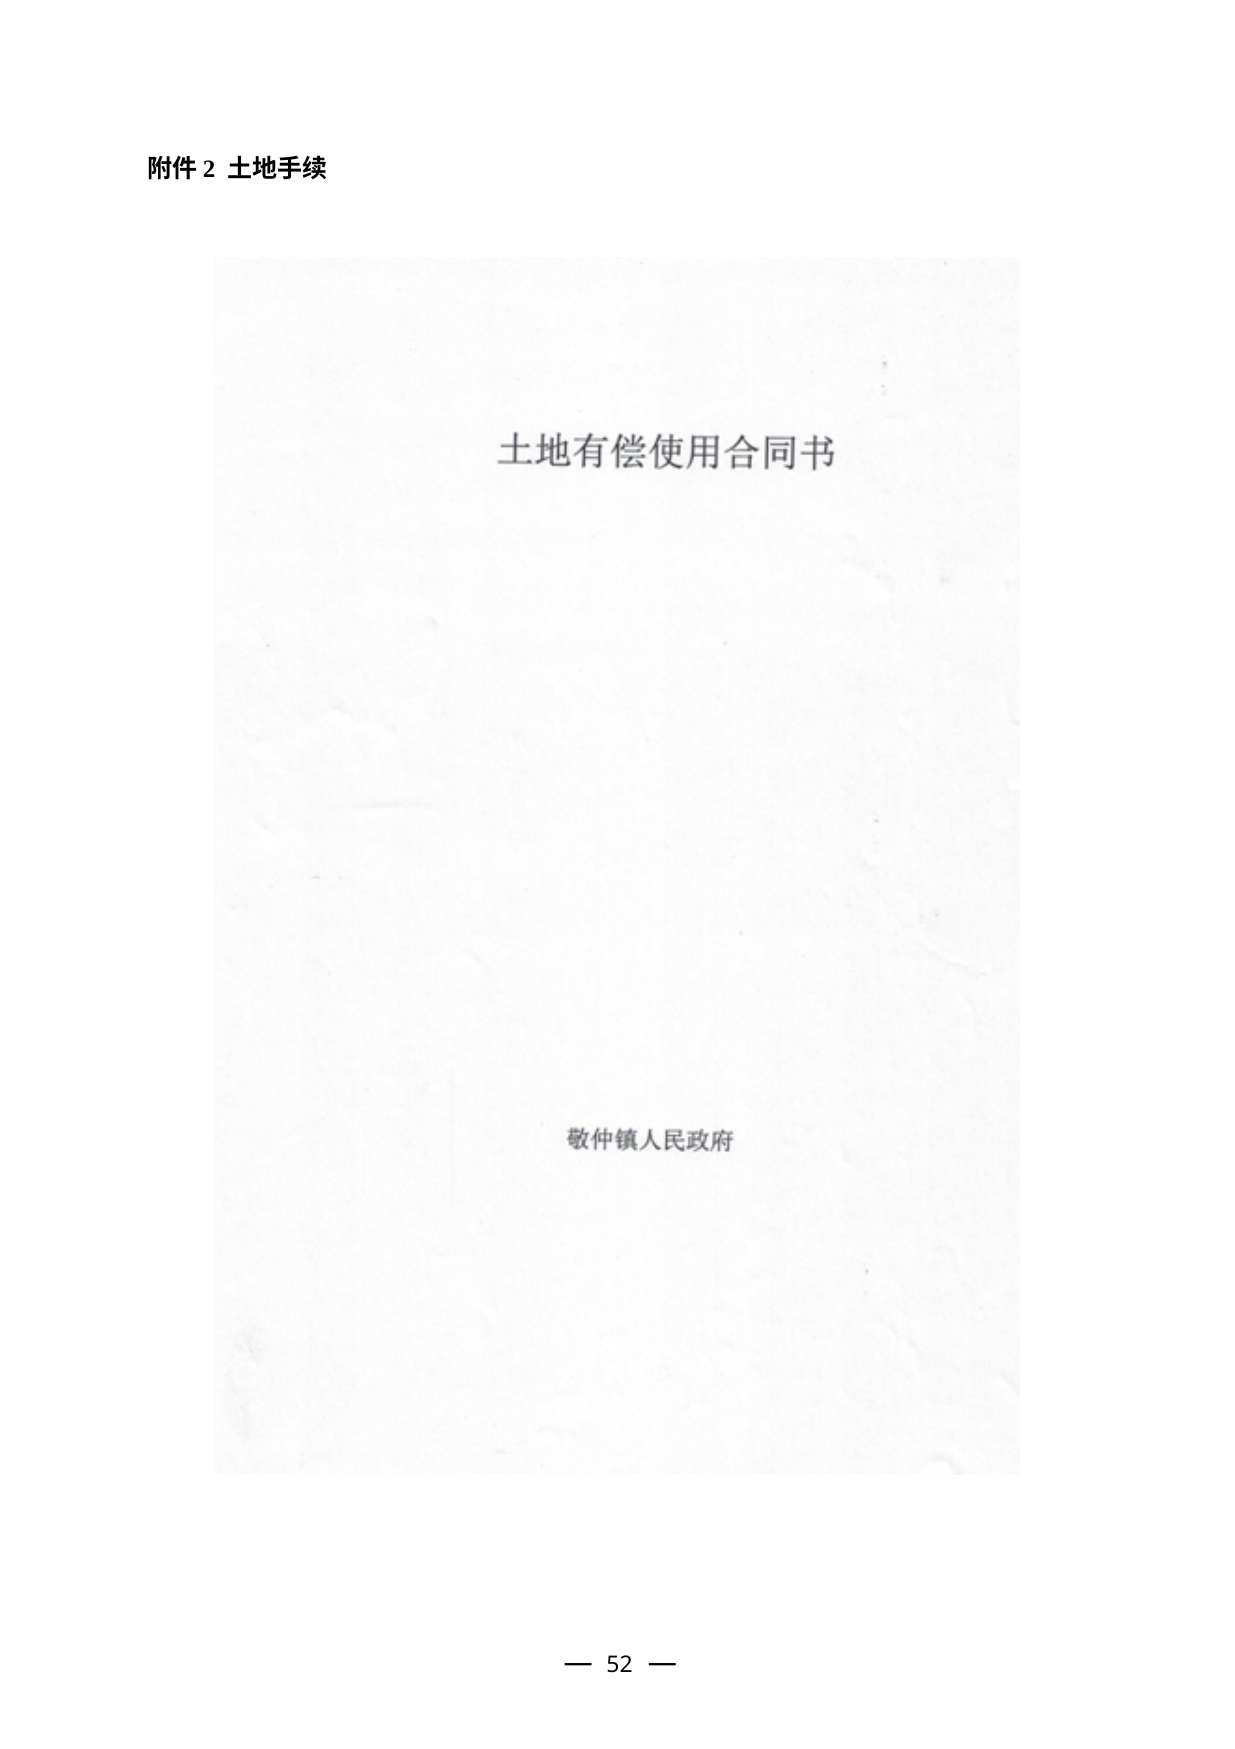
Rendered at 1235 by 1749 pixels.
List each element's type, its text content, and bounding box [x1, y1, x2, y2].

text 附件2 土地手续 [148, 148, 1087, 186]
picture [214, 257, 1021, 1475]
